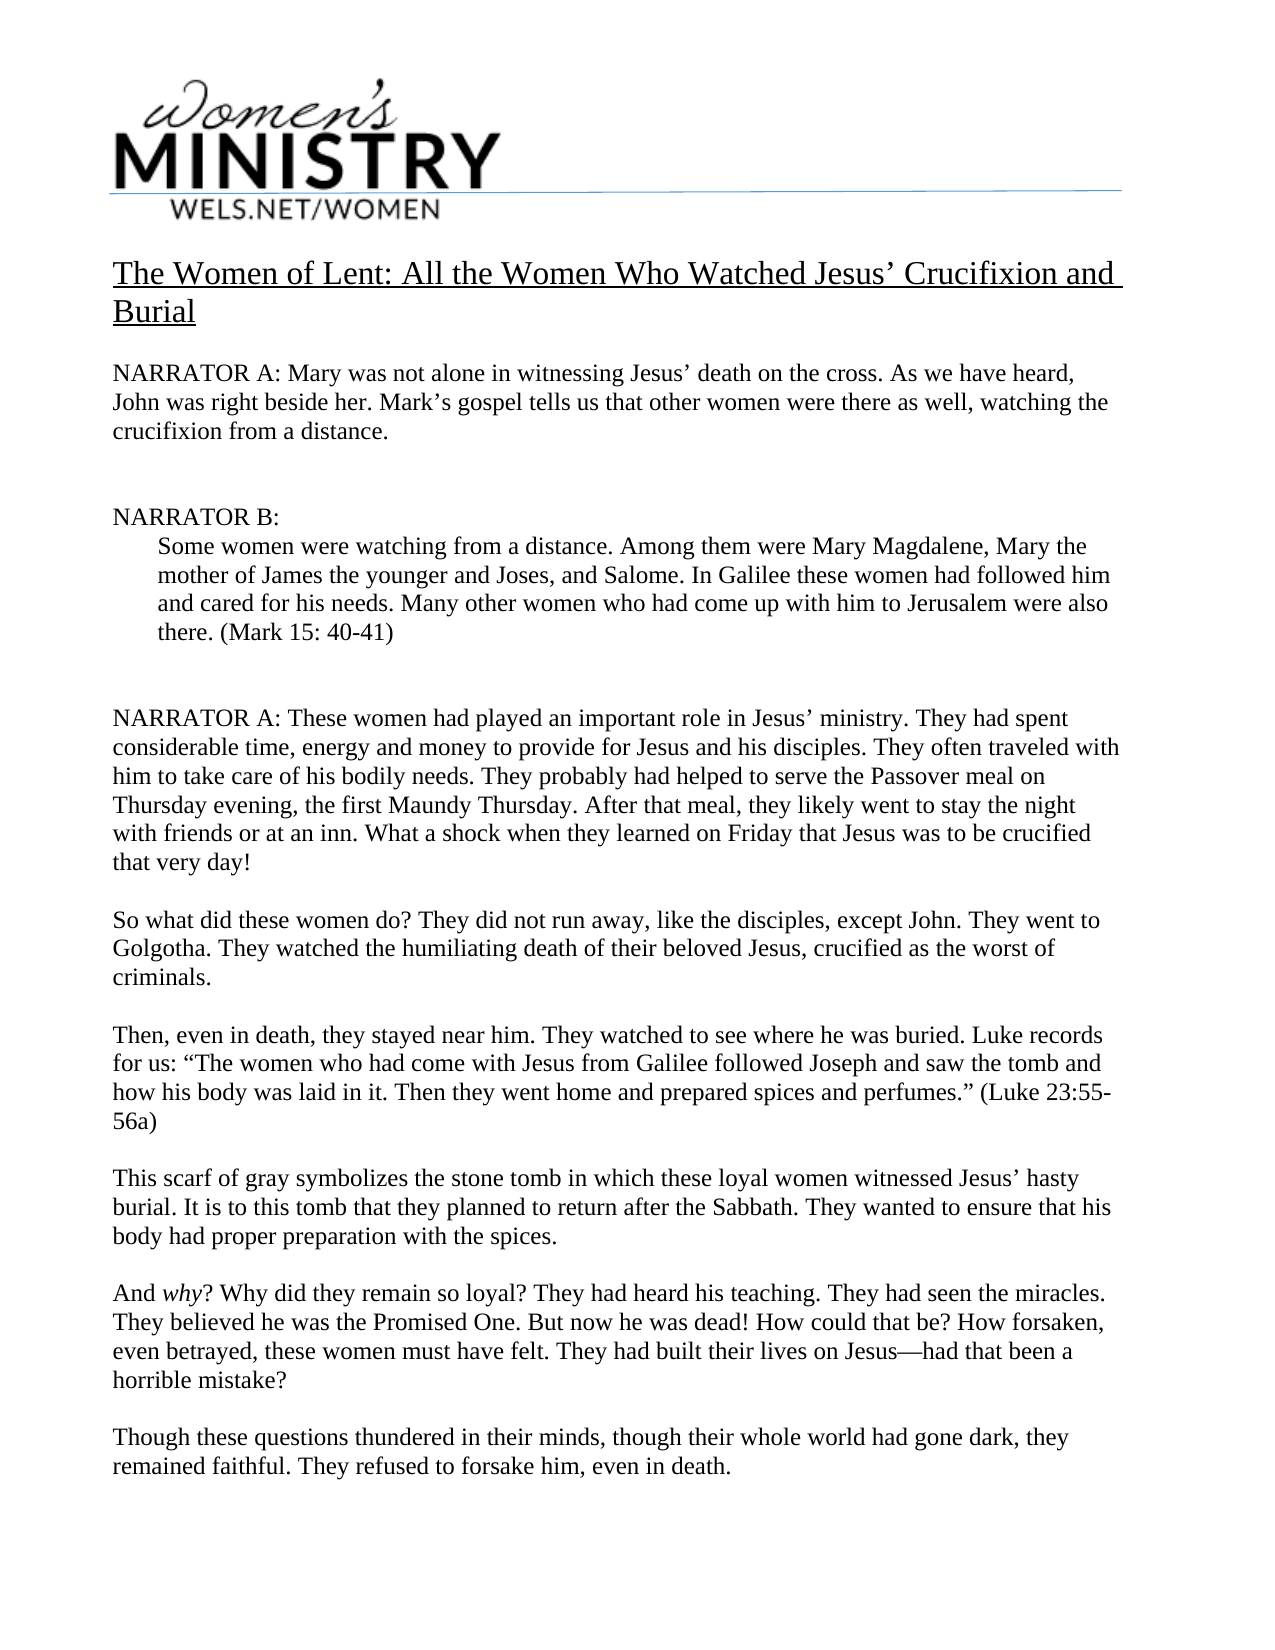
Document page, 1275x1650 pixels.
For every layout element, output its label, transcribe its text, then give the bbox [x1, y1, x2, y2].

text NARRATOR A: These women had played an important role in Jesus’ ministry. They had spent considerable time, energy and money to provide for Jesus and his disciples. They often traveled with him to take care of his bodily needs. They probably had helped to serve the Passover meal on Thursday evening, the first Maundy Thursday. After that meal, they likely went to stay the night with friends or at an inn. What a shock when they learned on Friday that Jesus was to be crucified that very day! [112, 703, 1125, 876]
text Some women were watching from a distance. Among them were Mary Magdalene, Mary the mother of James the younger and Joses, and Salome. In these women had followed him and cared for his needs. Many other women who had come up with him to Jerusalem were also there. (Mark 15: 40-41) [157, 531, 1125, 646]
text The Women of Lent: All the Women Who Watched Jesus’ Crucifixion and Burial [112, 253, 1125, 330]
text NARRATOR A: Mary was not alone in witnessing Jesus’ death on the cross. As we have heard, John was right beside her. Mark’s gospel tells us that other women were there as well, watching the crucifixion from a distance. [112, 358, 1125, 445]
text Then, even in death, they stayed near him. They watched to see where he was buried. Luke records for us: “The women who had come with Jesus from Galilee followed Joseph and saw the tomb and how his body was laid in it. Then they went home and prepared spices and perfumes.” (Luke 23:55-56a) [112, 1020, 1125, 1135]
text So what did these women do? They did not run away, like the disciples, except John. They went to . They watched the humiliating death of their beloved Jesus, crucified as the worst of criminals. [112, 905, 1125, 991]
text This scarf of gray symbolizes the stone tomb in which these loyal women witnessed Jesus’ hasty burial. It is to this tomb that they planned to return after the Sabbath. They wanted to ensure that his body had proper preparation with the spices. [112, 1163, 1125, 1250]
picture [112, 75, 504, 225]
text Though these questions thundered in their minds, though their whole world had gone dark, they remained faithful. They refused to forsake him, even in death. [112, 1422, 1125, 1480]
text NARRATOR B: [112, 502, 1125, 531]
text And why? Why did they remain so loyal? They had heard his teaching. They had seen the miracles. They believed he was the Promised One. But now he was dead! How could that be? How forsaken, even betrayed, these women must have felt. They had built their lives on Jesus—had that been a horrible mistake? [112, 1278, 1125, 1393]
